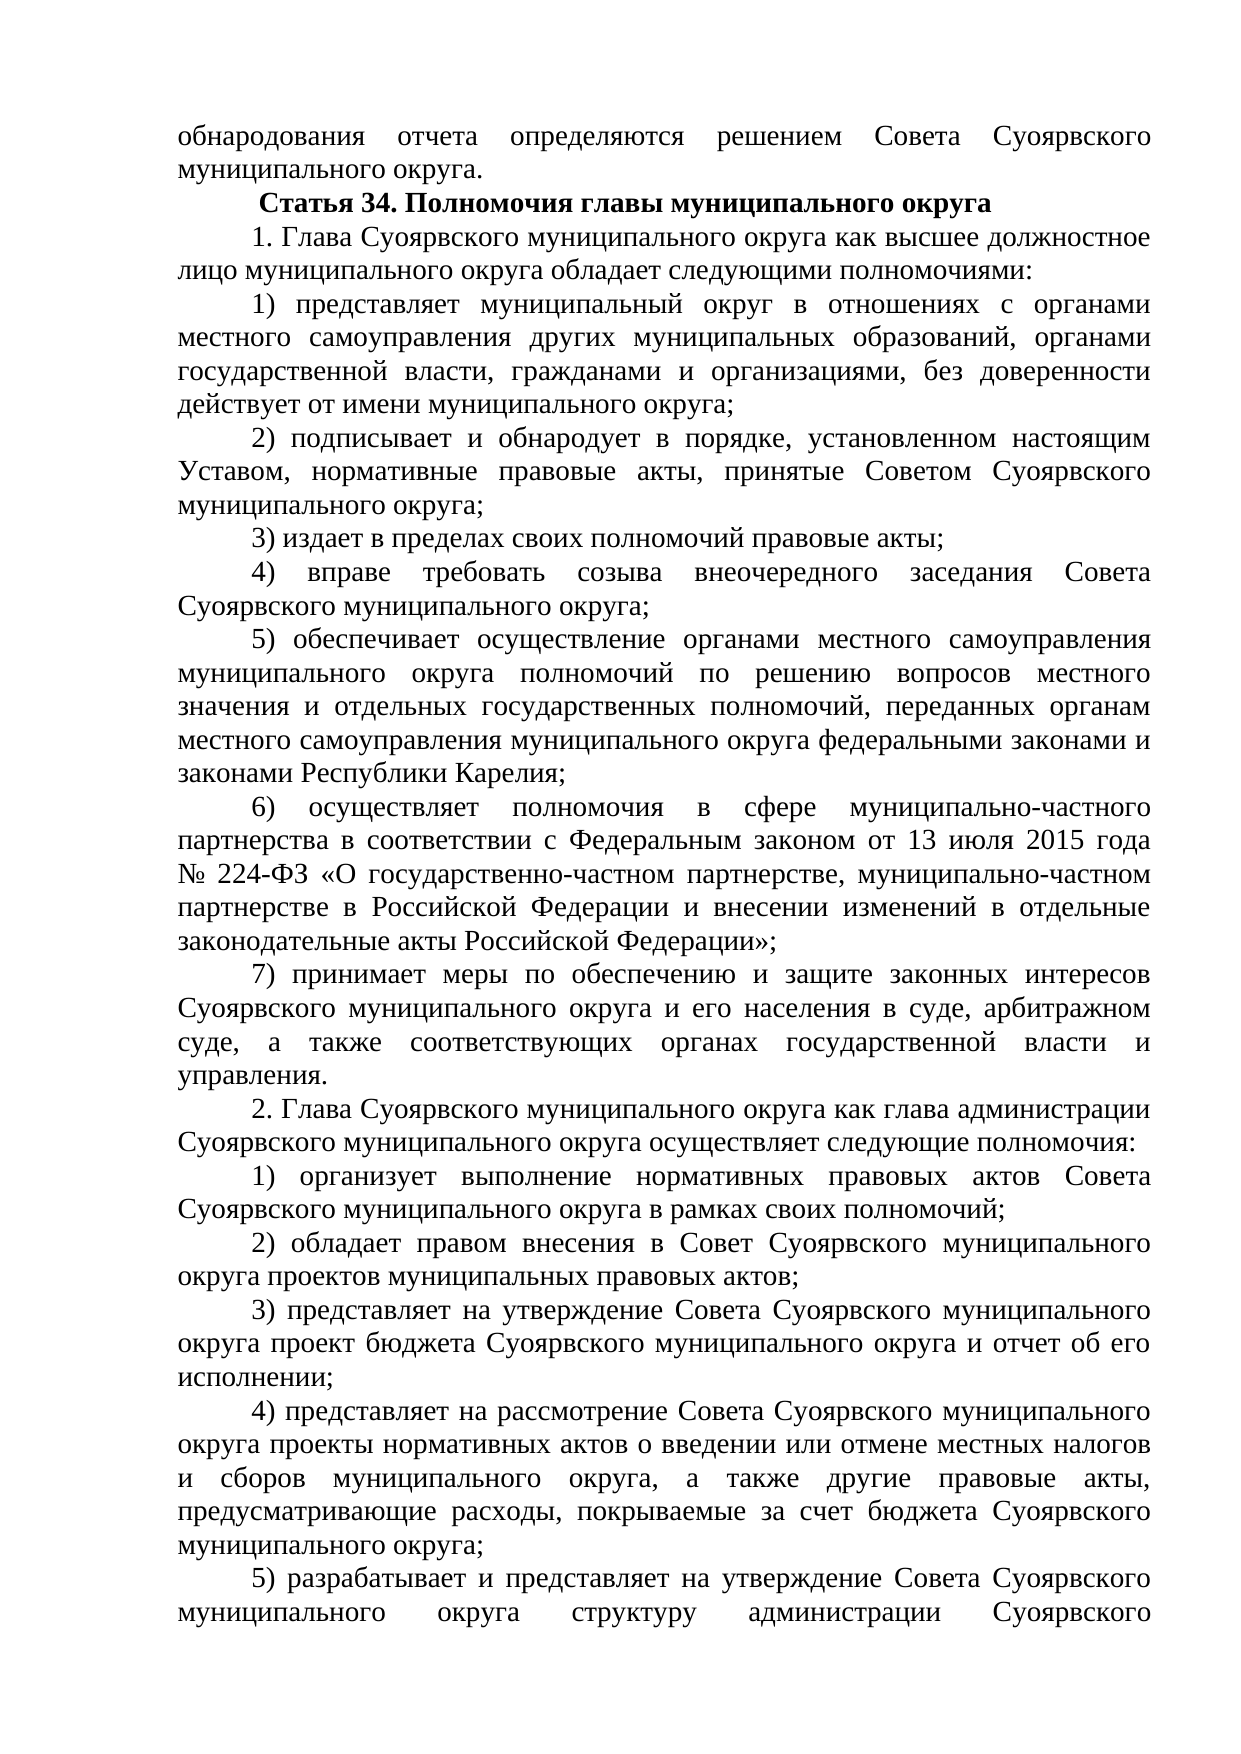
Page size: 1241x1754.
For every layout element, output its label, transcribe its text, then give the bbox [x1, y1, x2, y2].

text 4) вправе требовать созыва внеочередного заседания Совета Суоярвского муниципального округа; [177, 554, 1152, 621]
text 3) представляет на утверждение Совета Суоярвского муниципального округа проект бюджета Суоярвского муниципального округа и отчет об его исполнении; [177, 1292, 1152, 1393]
text 6) осуществляет полномочия в сфере муниципально-частного партнерства в соответствии с Федеральным законом от 13 июля 2015 года № 224-ФЗ «О государственно-частном партнерстве, муниципально-частном партнерстве в Российской Федерации и внесении изменений в отдельные законодательные акты Российской Федерации»; [177, 789, 1152, 957]
text 2. Глава Суоярвского муниципального округа как глава администрации Суоярвского муниципального округа осуществляет следующие полномочия: [177, 1091, 1152, 1158]
text 3) издает в пределах своих полномочий правовые акты; [177, 521, 1152, 554]
text 5) обеспечивает осуществление органами местного самоуправления муниципального округа полномочий по решению вопросов местного значения и отдельных государственных полномочий, переданных органам местного самоуправления муниципального округа федеральными законами и законами Республики Карелия; [177, 621, 1152, 789]
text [177, 1560, 1152, 1627]
text 1) представляет муниципальный округ в отношениях с органами местного самоуправления других муниципальных образований, органами государственной власти, гражданами и организациями, без доверенности действует от имени муниципального округа; [177, 286, 1152, 420]
text 2) подписывает и обнародует в порядке, установленном настоящим Уставом, нормативные правовые акты, принятые Советом Суоярвского муниципального округа; [177, 420, 1152, 521]
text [177, 118, 1152, 185]
text 2) обладает правом внесения в Совет Суоярвского муниципального округа проектов муниципальных правовых актов; [177, 1225, 1152, 1292]
text 7) принимает меры по обеспечению и защите законных интересов Суоярвского муниципального округа и его населения в суде, арбитражном суде, а также соответствующих органах государственной власти и управления. [177, 957, 1152, 1091]
text 1. Глава Суоярвского муниципального округа как высшее должностное лицо муниципального округа обладает следующими полномочиями: [177, 219, 1152, 286]
text Статья 34. Полномочия главы муниципального округа [177, 185, 1152, 219]
text 4) представляет на рассмотрение Совета Суоярвского муниципального округа проекты нормативных актов о введении или отмене местных налогов и сборов муниципального округа, а также другие правовые акты, предусматривающие расходы, покрываемые за счет бюджета Суоярвского муниципального округа; [177, 1393, 1152, 1560]
text 1) организует выполнение нормативных правовых актов Совета Суоярвского муниципального округа в рамках своих полномочий; [177, 1158, 1152, 1225]
